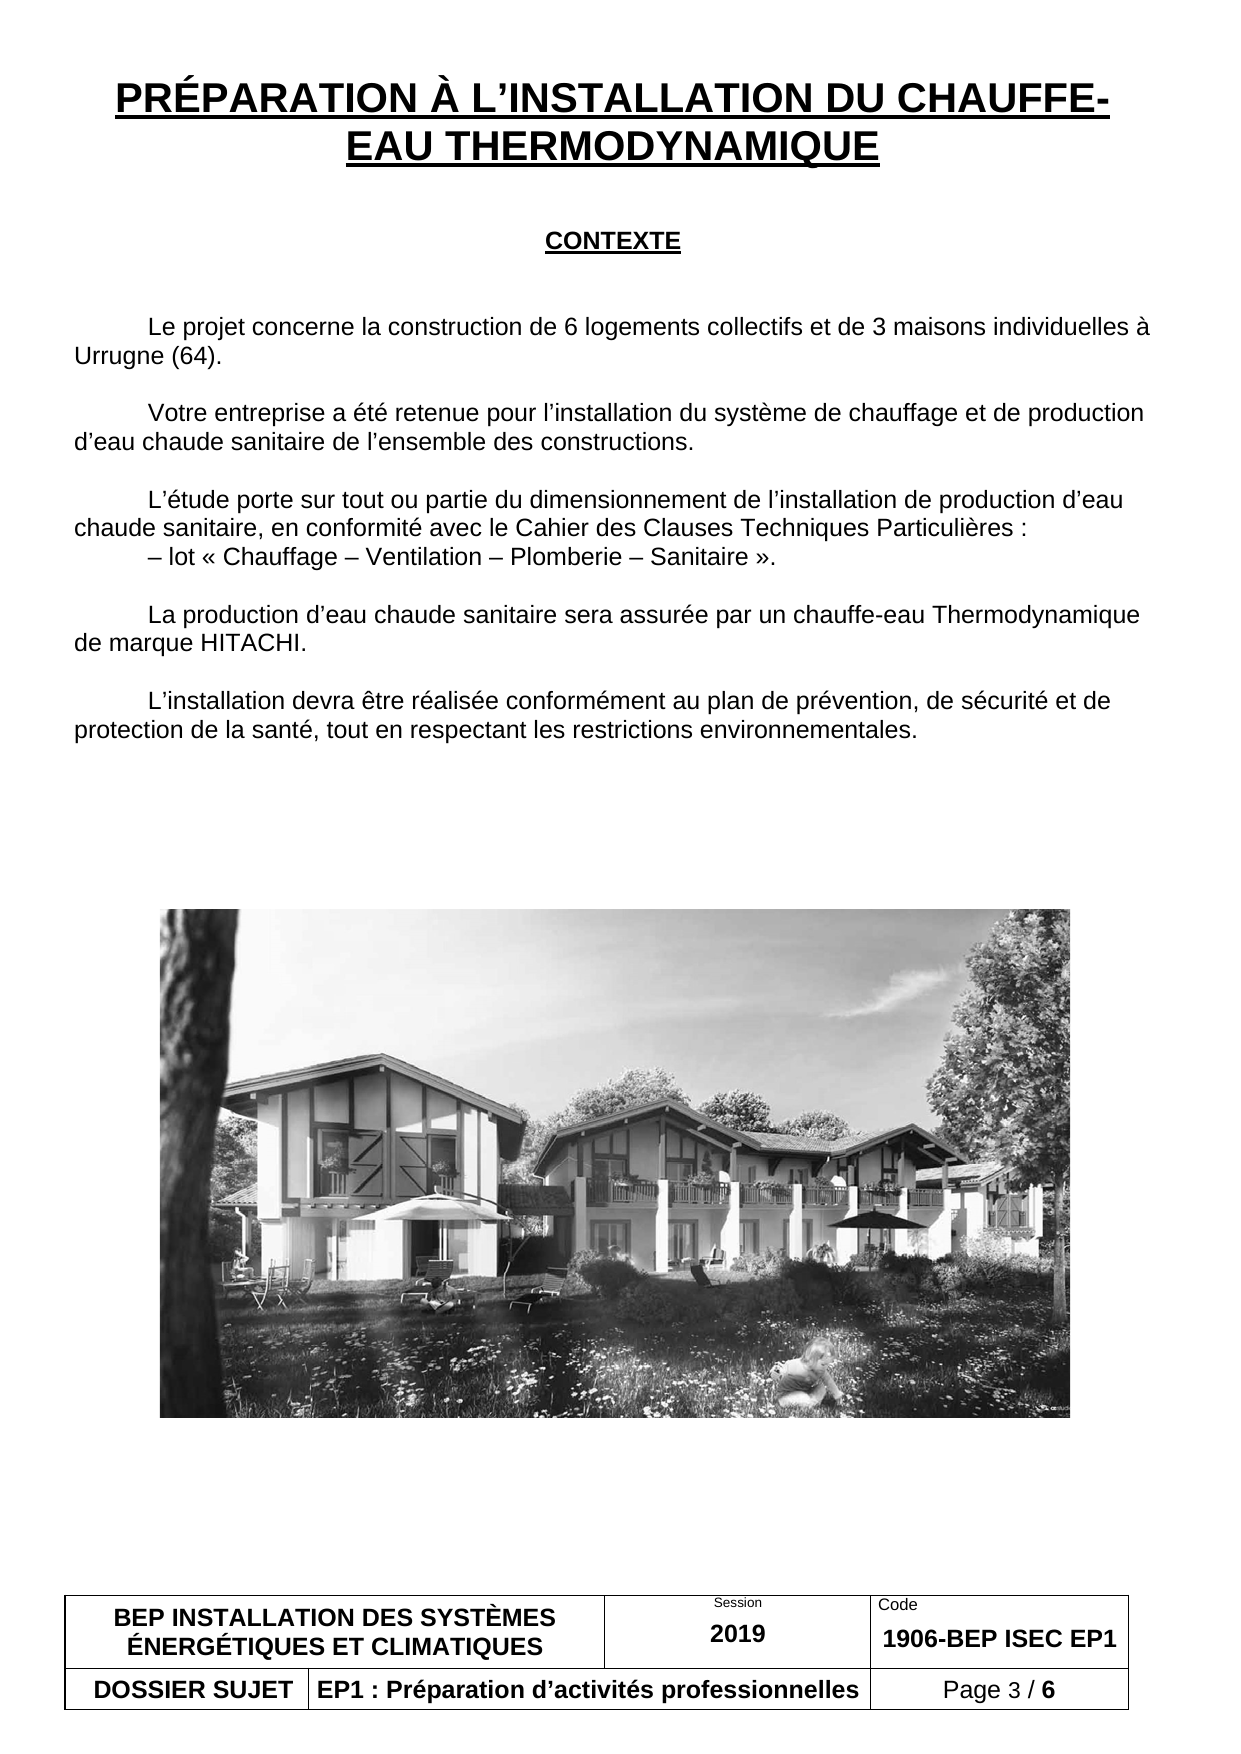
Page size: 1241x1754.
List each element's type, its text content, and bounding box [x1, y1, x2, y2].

text Le projet concerne la construction de 6 logements collectifs et de 3 maisons individuelles à Urrugne (64). [74, 312, 1153, 370]
subtitle CONTEXTE [543, 226, 683, 255]
text La production d’eau chaude sanitaire sera assurée par un chauffe-eau Thermodynamique de marque HITACHI. [74, 599, 1153, 657]
picture [159, 909, 1071, 1418]
text – lot « Chauffage – Ventilation – Plomberie – Sanitaire ». [148, 542, 1180, 571]
text L’installation devra être réalisée conformément au plan de prévention, de sécurité et de protection de la santé, tout en respectant les restrictions environnementales. [74, 686, 1180, 743]
text Votre entreprise a été retenue pour l’installation du système de chauffage et de production d’eau chaude sanitaire de l’ensemble des constructions. [74, 398, 1180, 456]
text PRÉPARATION À L’INSTALLATION DU CHAUFFE- EAU THERMODYNAMIQUE [115, 73, 1112, 169]
text L’étude porte sur tout ou partie du dimensionnement de l’installation de production d’eau chaude sanitaire, en conformité avec le Cahier des Clauses Techniques Particulières : [74, 485, 1180, 542]
